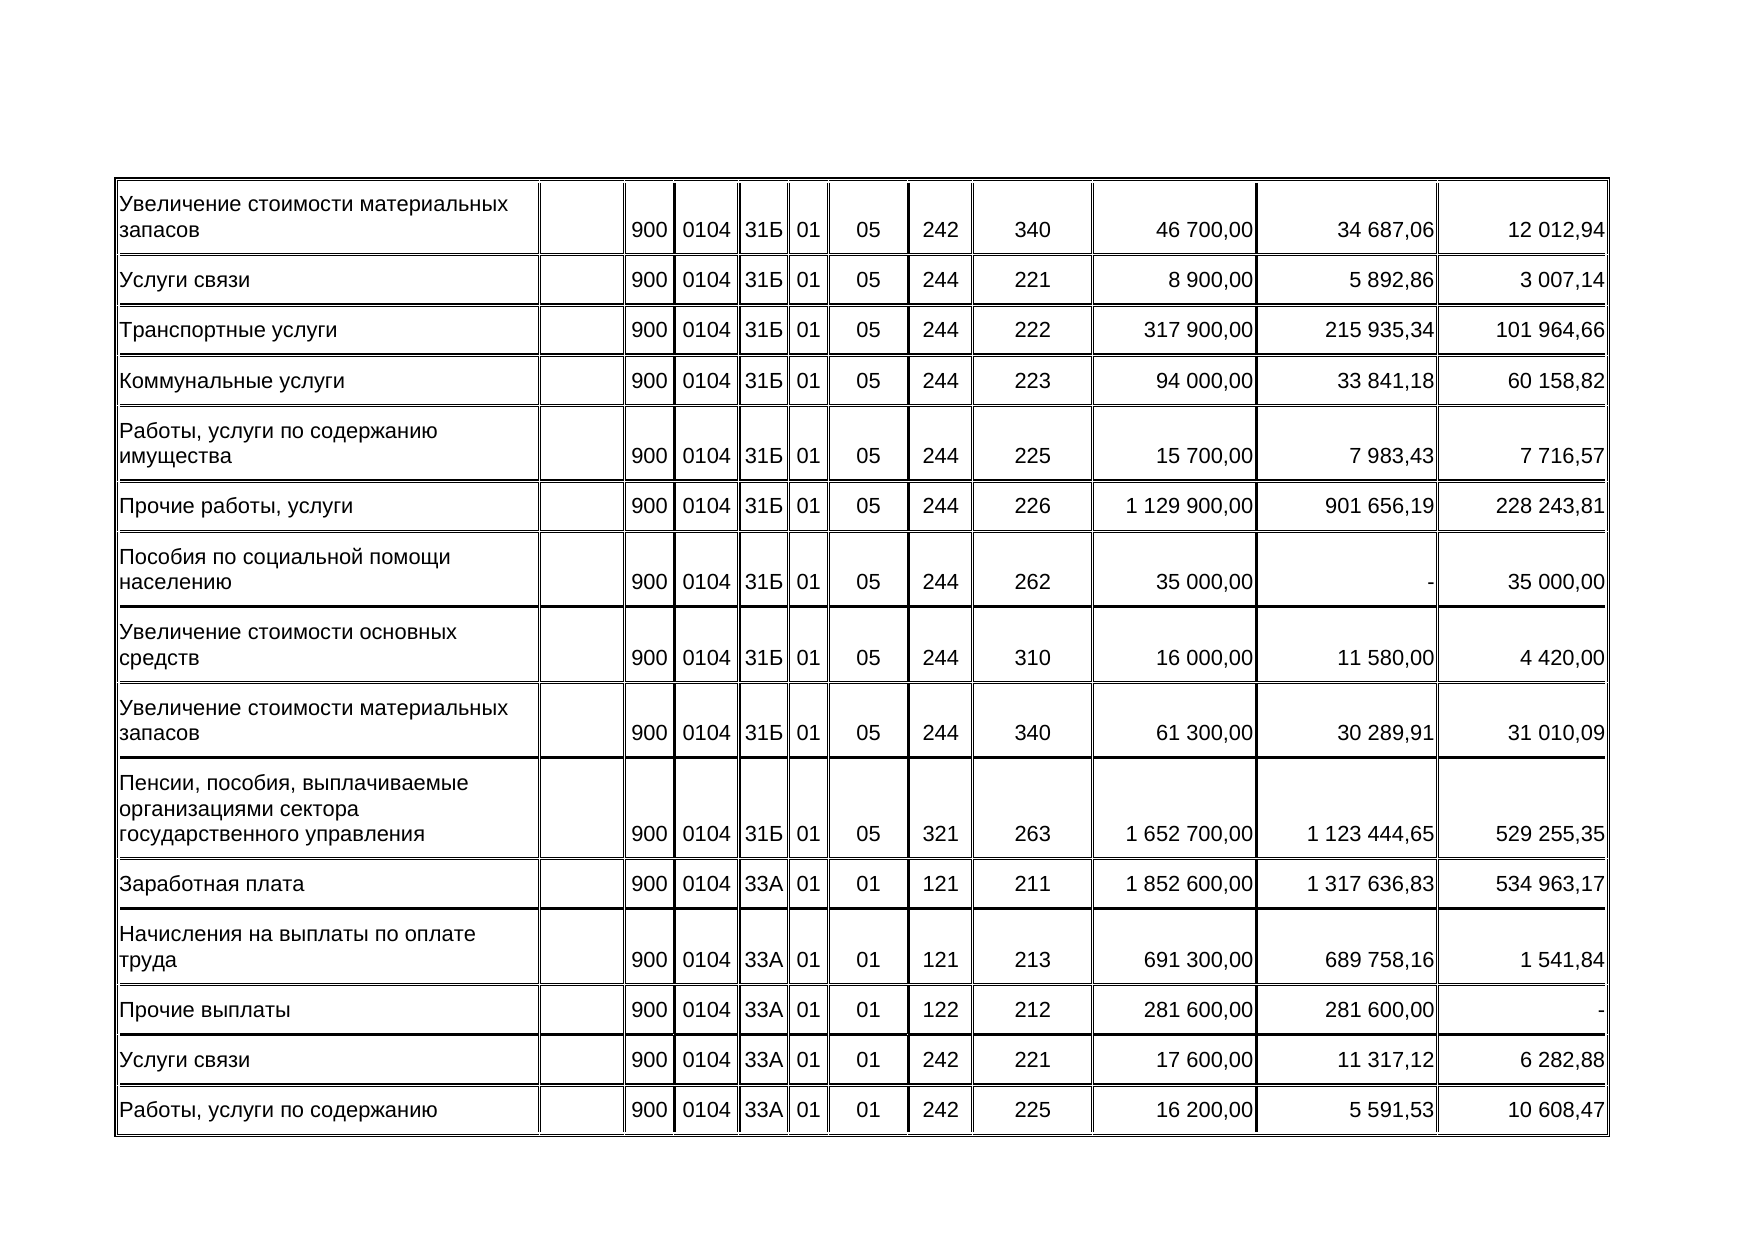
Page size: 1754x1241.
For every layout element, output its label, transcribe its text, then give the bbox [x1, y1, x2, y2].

table_cell 263 [974, 759, 1091, 857]
table_cell 01 [790, 759, 827, 857]
table_cell Работы, услуги по содержанию имущества [116, 404, 540, 479]
table_cell 05 [830, 684, 907, 756]
table_cell Увеличение стоимости основных средств [118, 605, 538, 681]
table_cell 1 129 900,00 [1094, 483, 1255, 529]
table_cell 340 [974, 684, 1091, 756]
table_cell 31 010,09 [1438, 681, 1608, 756]
table_cell 01 [790, 483, 827, 529]
table_cell 17 600,00 [1094, 1036, 1255, 1083]
table_cell Увеличение стоимости материальных запасов [116, 681, 540, 756]
table_cell 244 [910, 407, 971, 479]
table_cell 10 608,47 [1438, 1083, 1607, 1133]
table_cell 1 852 600,00 [1094, 860, 1255, 907]
table_cell Прочие выплаты [116, 983, 540, 1033]
table_cell Услуги связи [116, 253, 540, 303]
table_cell 33А [741, 860, 787, 907]
table_cell Увеличение стоимости материальных запасов [118, 181, 540, 253]
table_cell 01 [790, 357, 827, 404]
table_cell Пенсии, пособия, выплачиваемые организациями сектора государственного управления [118, 756, 538, 857]
table_cell 01 [790, 608, 827, 681]
table_cell 900 [626, 256, 673, 303]
table_cell 689 758,16 [1258, 910, 1436, 983]
table_cell 244 [910, 357, 971, 404]
table_cell 534 963,17 [1438, 857, 1608, 907]
table_cell 340 [973, 181, 1092, 253]
table_cell Услуги связи [116, 1033, 538, 1083]
table_cell 01 [790, 533, 827, 605]
table_cell 33А [741, 986, 787, 1033]
table_cell - [1258, 533, 1436, 605]
table_cell 05 [830, 483, 907, 529]
table_cell [541, 910, 623, 983]
table_cell 226 [974, 483, 1091, 529]
table_cell 33А [741, 910, 787, 983]
table_cell 0104 [674, 1083, 739, 1133]
table_cell [541, 483, 623, 529]
table_cell 228 243,81 [1439, 479, 1607, 529]
table_cell 01 [829, 1087, 908, 1133]
table_cell 212 [974, 986, 1091, 1033]
table_cell 31Б [741, 684, 787, 756]
table_cell 242 [910, 1036, 971, 1083]
table_cell 11 580,00 [1258, 608, 1436, 681]
table_cell 33А [739, 1087, 789, 1133]
table_cell 11 317,12 [1258, 1036, 1436, 1083]
table_cell 691 300,00 [1094, 910, 1255, 983]
table_cell Начисления на выплаты по оплате труда [118, 907, 538, 983]
table_cell 4 420,00 [1439, 605, 1607, 681]
table_cell 122 [910, 986, 971, 1033]
table_cell 222 [974, 307, 1091, 353]
table_cell 121 [910, 860, 971, 907]
table_cell 31Б [741, 533, 787, 605]
table_cell 01 [790, 986, 827, 1033]
table_cell Коммунальные услуги [118, 353, 538, 404]
table_cell 01 [790, 256, 827, 303]
table_cell 01 [790, 910, 827, 983]
table_cell 1 317 636,83 [1258, 860, 1436, 907]
table_cell 0104 [676, 684, 737, 756]
table_cell 01 [789, 1087, 828, 1133]
table_cell 31Б [741, 759, 787, 857]
table_cell 0104 [676, 256, 737, 303]
table_cell 05 [830, 759, 907, 857]
table_cell 321 [910, 759, 971, 857]
table_cell 05 [830, 357, 907, 404]
table_cell 221 [974, 1036, 1091, 1083]
table_cell 225 [973, 1087, 1092, 1133]
table_cell 31Б [739, 181, 789, 253]
table_cell 529 255,35 [1439, 756, 1607, 857]
table_cell 900 [626, 357, 673, 404]
table_cell [540, 181, 624, 253]
table_cell 900 [626, 1036, 673, 1083]
table_cell 31Б [741, 307, 787, 353]
table_cell 33А [741, 1036, 787, 1083]
table_cell 0104 [676, 910, 737, 983]
table_cell [541, 256, 623, 303]
table_cell 05 [830, 533, 907, 605]
table_cell 317 900,00 [1094, 307, 1255, 353]
table_cell 34 687,06 [1256, 181, 1437, 253]
table_cell 0104 [676, 860, 737, 907]
table_cell 0104 [676, 986, 737, 1033]
table_cell 221 [974, 256, 1091, 303]
table_cell 242 [908, 1087, 973, 1133]
table_cell 7 716,57 [1438, 404, 1608, 479]
table_cell [541, 986, 623, 1033]
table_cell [118, 1083, 540, 1133]
table_cell 310 [974, 608, 1091, 681]
table_cell 8 900,00 [1094, 256, 1255, 303]
table_cell 35 000,00 [1094, 533, 1255, 605]
table_cell [541, 1036, 623, 1083]
table_cell 01 [790, 1036, 827, 1083]
table_cell 900 [626, 860, 673, 907]
table_cell 0104 [676, 533, 737, 605]
table_cell 05 [829, 179, 908, 253]
table_cell 213 [974, 910, 1091, 983]
table_cell 900 [626, 986, 673, 1033]
table_cell 900 [626, 759, 673, 857]
table_cell 60 158,82 [1439, 353, 1607, 404]
table_cell Пособия по социальной помощи населению [118, 530, 538, 605]
table_cell 30 289,91 [1258, 684, 1436, 756]
table_cell [541, 407, 623, 479]
table_cell 61 300,00 [1094, 684, 1255, 756]
table_cell 900 [626, 910, 673, 983]
table_cell 900 [626, 483, 673, 529]
table_cell [541, 759, 623, 857]
table_cell 223 [974, 357, 1091, 404]
table_cell 01 [830, 860, 907, 907]
table_cell 900 [626, 533, 673, 605]
table_cell 1 123 444,65 [1258, 759, 1436, 857]
table_cell 101 964,66 [1439, 303, 1607, 353]
table_cell 05 [830, 307, 907, 353]
table_cell 900 [626, 407, 673, 479]
table_cell 33 841,18 [1258, 357, 1436, 404]
table_cell 7 983,43 [1258, 407, 1436, 479]
table_cell 31Б [741, 256, 787, 303]
table_cell 01 [790, 860, 827, 907]
table_cell 900 [625, 179, 674, 253]
table_cell 225 [974, 407, 1091, 479]
table_cell [540, 1087, 624, 1133]
table_cell 16 200,00 [1093, 1087, 1256, 1133]
table_cell 01 [790, 307, 827, 353]
table_cell 01 [830, 1036, 907, 1083]
table_cell 05 [830, 407, 907, 479]
table_cell 244 [910, 256, 971, 303]
table_cell Заработная плата [116, 857, 540, 907]
table_cell Транспортные услуги [118, 303, 538, 353]
table_cell 900 [625, 1087, 674, 1133]
table_cell 281 600,00 [1094, 986, 1255, 1033]
table_cell 244 [910, 307, 971, 353]
table_cell 0104 [676, 608, 737, 681]
table_cell 262 [974, 533, 1091, 605]
table_cell 900 [626, 608, 673, 681]
table_cell 01 [790, 407, 827, 479]
table_cell 244 [910, 533, 971, 605]
table_cell [541, 684, 623, 756]
table_cell 01 [790, 684, 827, 756]
table_cell 01 [830, 910, 907, 983]
table_cell 242 [908, 181, 973, 253]
table_cell 35 000,00 [1439, 530, 1607, 605]
table_cell 900 [626, 684, 673, 756]
table_cell 01 [830, 986, 907, 1033]
table_cell 15 700,00 [1094, 407, 1255, 479]
table_cell 0104 [676, 407, 737, 479]
table_cell 1 652 700,00 [1094, 759, 1255, 857]
table_cell 31Б [741, 483, 787, 529]
table_cell 244 [910, 483, 971, 529]
table_cell 5 591,53 [1256, 1087, 1437, 1133]
table_cell [541, 608, 623, 681]
table_cell - [1438, 983, 1608, 1033]
table_cell 901 656,19 [1258, 483, 1436, 529]
table_cell 31Б [741, 357, 787, 404]
table_cell 0104 [676, 357, 737, 404]
table_cell 94 000,00 [1094, 357, 1255, 404]
table_cell 16 000,00 [1094, 608, 1255, 681]
table_cell 31Б [741, 608, 787, 681]
table_cell 281 600,00 [1258, 986, 1436, 1033]
table_cell [541, 533, 623, 605]
table_cell 244 [910, 608, 971, 681]
table_cell 46 700,00 [1093, 181, 1256, 253]
table_cell 244 [910, 684, 971, 756]
table_cell 0104 [676, 483, 737, 529]
table_cell 211 [974, 860, 1091, 907]
table_cell 121 [910, 910, 971, 983]
table_cell [541, 860, 623, 907]
table_cell 12 012,94 [1438, 181, 1607, 253]
table_cell [541, 307, 623, 353]
table_cell 3 007,14 [1438, 253, 1608, 303]
table_cell 5 892,86 [1258, 256, 1436, 303]
table_cell 01 [789, 181, 828, 253]
table_cell 0104 [676, 1036, 737, 1083]
table_cell 215 935,34 [1258, 307, 1436, 353]
table_cell 0104 [676, 759, 737, 857]
table_cell 31Б [741, 407, 787, 479]
table_cell 1 541,84 [1439, 907, 1607, 983]
table_cell 6 282,88 [1439, 1033, 1608, 1083]
table_cell 05 [830, 608, 907, 681]
table_cell Прочие работы, услуги [118, 479, 538, 529]
table_cell 05 [830, 256, 907, 303]
table_cell [541, 357, 623, 404]
table_cell 900 [626, 307, 673, 353]
table_cell 0104 [674, 179, 739, 253]
table_cell 0104 [676, 307, 737, 353]
